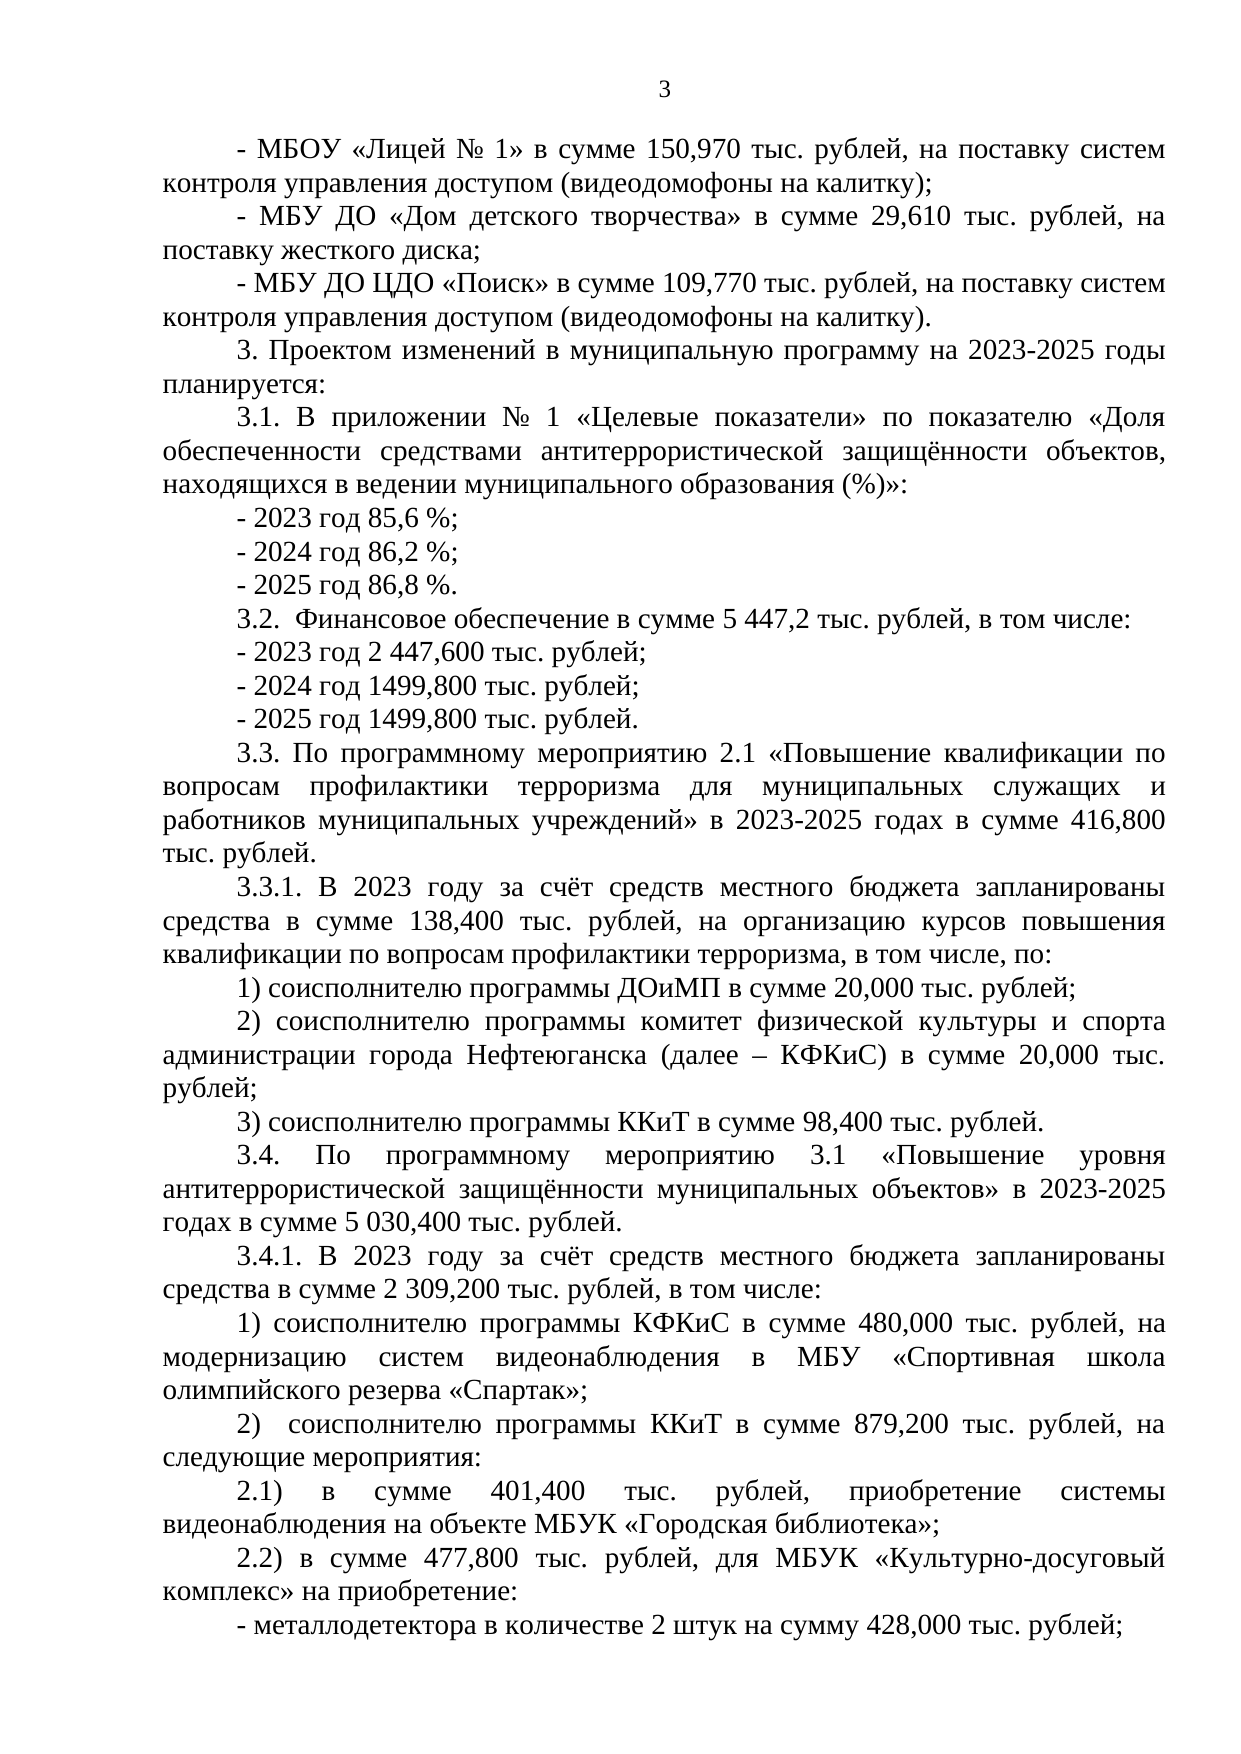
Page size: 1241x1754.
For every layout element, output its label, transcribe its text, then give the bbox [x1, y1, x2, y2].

text 3.4. По программному мероприятию 3.1 «Повышение уровня антитеррористической защищённости муниципальных объектов» в 2023-2025 годах в сумме 5 030,400 тыс. рублей. [162, 1137, 1167, 1238]
text 3.1. В приложении № 1 «Целевые показатели» по показателю «Доля обеспеченности средствами антитеррористической защищённости объектов, находящихся в ведении муниципального образования (%)»: [162, 399, 1167, 500]
text - 2023 год 2 447,600 тыс. рублей; [162, 634, 1167, 668]
text 3.4.1. В 2023 году за счёт средств местного бюджета запланированы средства в сумме 2 309,200 тыс. рублей, в том числе: [162, 1238, 1167, 1305]
text 3.3.1. В 2023 году за счёт средств местного бюджета запланированы средства в сумме 138,400 тыс. рублей, на организацию курсов повышения квалификации по вопросам профилактики терроризма, в том числе, по: [162, 869, 1167, 970]
text - МБУ ДО «Дом детского творчества» в сумме 29,610 тыс. рублей, на поставку жесткого диска; [162, 198, 1167, 265]
text 2.1) в сумме 401,400 тыс. рублей, приобретение системы видеонаблюдения на объекте МБУК «Городская библиотека»; [162, 1473, 1167, 1540]
text - 2024 год 86,2 %; [162, 534, 1167, 567]
text 2) соисполнителю программы комитет физической культуры и спорта администрации города Нефтеюганска (далее – КФКиС) в сумме 20,000 тыс. рублей; [162, 1003, 1167, 1104]
text - 2025 год 86,8 %. [162, 567, 1167, 601]
text 2) соисполнителю программы ККиТ в сумме 879,200 тыс. рублей, на следующие мероприятия: [162, 1406, 1167, 1473]
text 3. Проектом изменений в муниципальную программу на 2023-2025 годы планируется: [162, 332, 1167, 399]
text 1) соисполнителю программы КФКиС в сумме 480,000 тыс. рублей, на модернизацию систем видеонаблюдения в МБУ «Спортивная школа олимпийского резерва «Спартак»; [162, 1305, 1167, 1406]
text - МБОУ «Лицей № 1» в сумме 150,970 тыс. рублей, на поставку систем контроля управления доступом (видеодомофоны на калитку); [162, 131, 1167, 198]
text 1) соисполнителю программы ДОиМП в сумме 20,000 тыс. рублей; [162, 970, 1167, 1003]
text 3.2. Финансовое обеспечение в сумме 5 447,2 тыс. рублей, в том числе: [162, 601, 1167, 634]
text 2.2) в сумме 477,800 тыс. рублей, для МБУК «Культурно-досуговый комплекс» на приобретение: [162, 1540, 1167, 1607]
text 3.3. По программному мероприятию 2.1 «Повышение квалификации по вопросам профилактики терроризма для муниципальных служащих и работников муниципальных учреждений» в 2023-2025 годах в сумме 416,800 тыс. рублей. [162, 735, 1167, 869]
text - металлодетектора в количестве 2 штук на сумму 428,000 тыс. рублей; [162, 1607, 1167, 1641]
text - 2025 год 1499,800 тыс. рублей. [162, 701, 1167, 735]
text 3) соисполнителю программы ККиТ в сумме 98,400 тыс. рублей. [162, 1104, 1167, 1137]
text - МБУ ДО ЦДО «Поиск» в сумме 109,770 тыс. рублей, на поставку систем контроля управления доступом (видеодомофоны на калитку). [162, 265, 1167, 332]
text - 2024 год 1499,800 тыс. рублей; [162, 668, 1167, 701]
text - 2023 год 85,6 %; [162, 500, 1167, 534]
